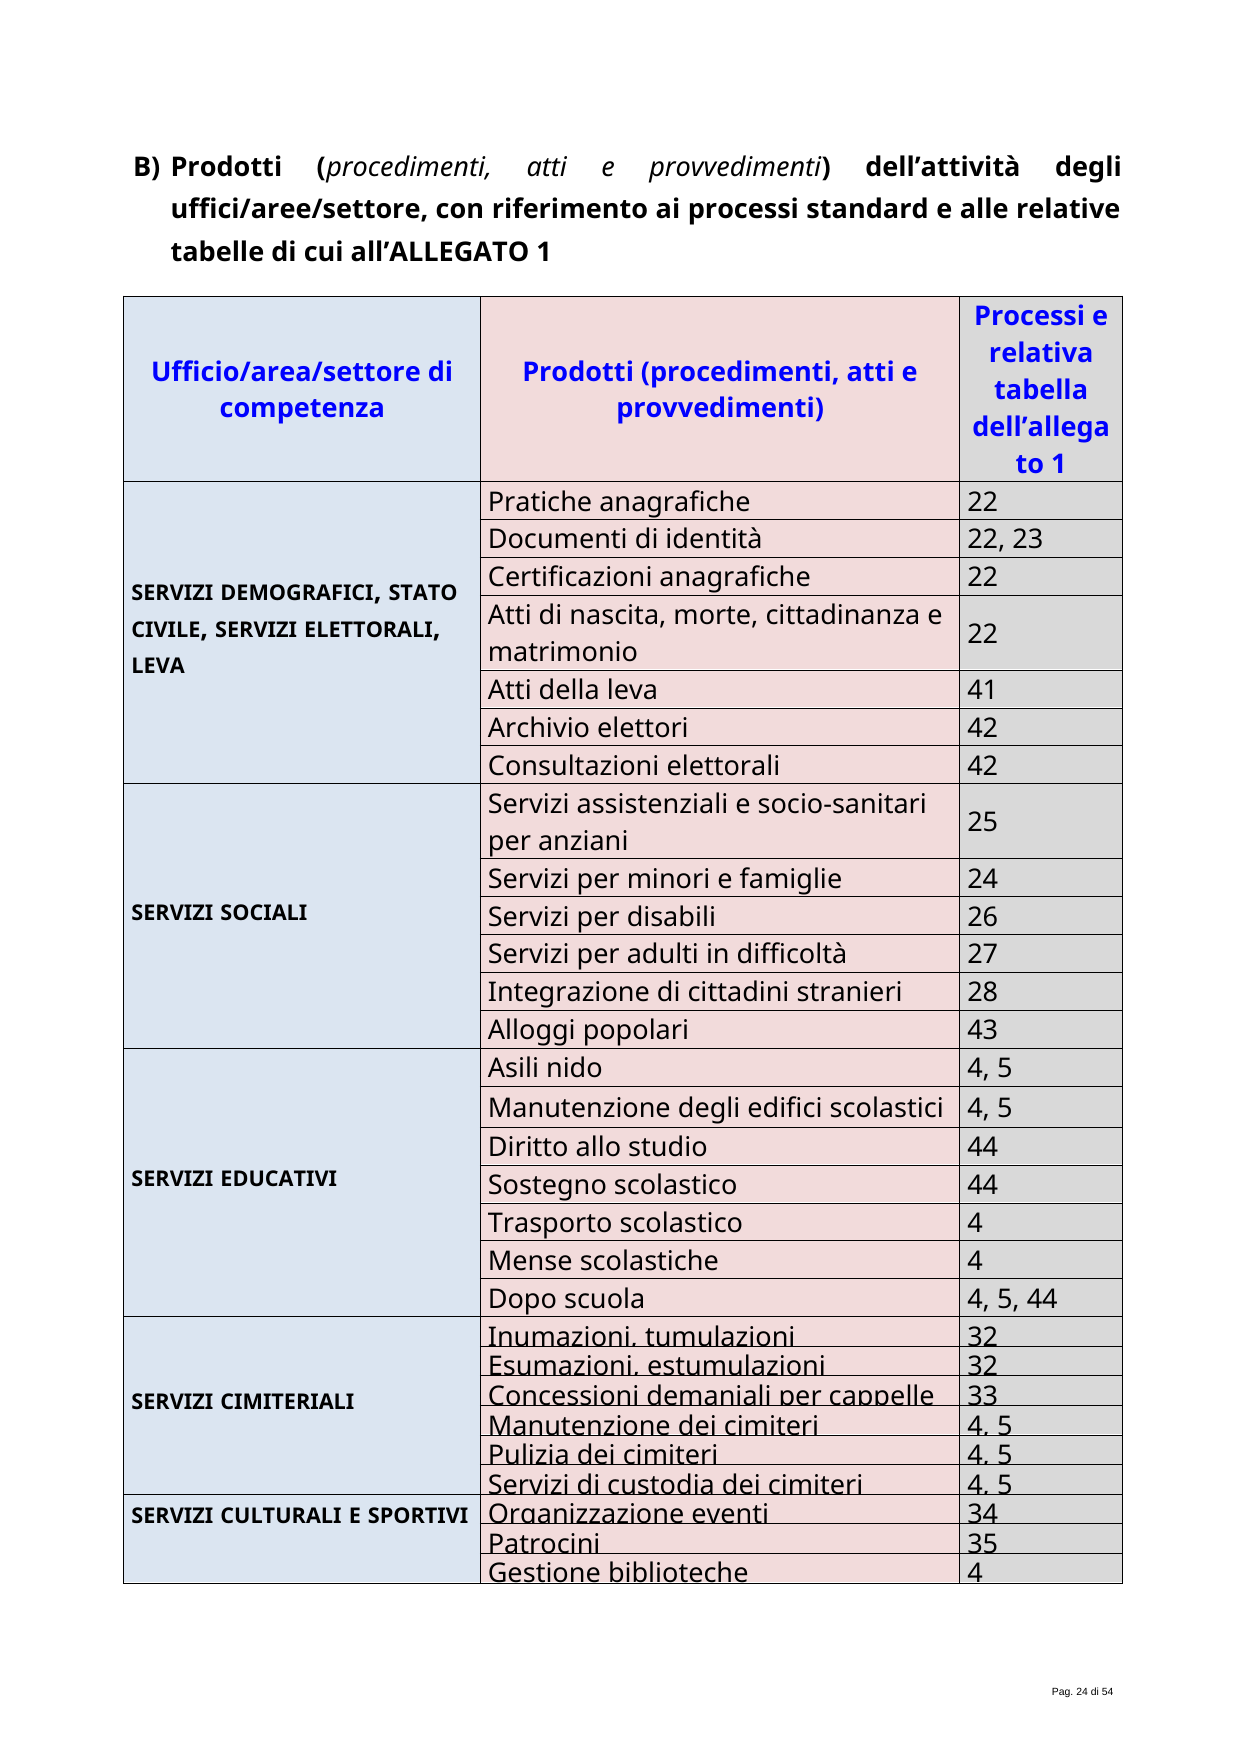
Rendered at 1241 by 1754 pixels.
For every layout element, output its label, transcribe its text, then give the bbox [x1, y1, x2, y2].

table_cell 33 [960, 1376, 1122, 1405]
table_cell 42 [960, 746, 1122, 783]
table_cell Organizzazione eventi [481, 1495, 959, 1523]
list Prodotti (procedimenti, atti e provvedimenti) dell’attività degli uffici/aree/settore, con riferimento ai processi standard e alle relative tabelle di cui all’ALLEGATO 1 [133, 148, 1122, 269]
table_cell 27 [960, 935, 1122, 972]
table_cell Sostegno scolastico [481, 1166, 959, 1202]
table_cell Archivio elettori [481, 709, 959, 745]
table_cell 43 [960, 1011, 1122, 1048]
table_cell Integrazione di cittadini stranieri [481, 973, 959, 1010]
table_cell Diritto allo studio [481, 1128, 959, 1164]
table_cell Mense scolastiche [481, 1241, 959, 1278]
table_cell 4, 5 [960, 1406, 1122, 1434]
table_cell 4 [960, 1204, 1122, 1240]
table_cell 4 [960, 1241, 1122, 1278]
table_cell Dopo scuola [481, 1279, 959, 1316]
table_header Ufficio/area/settore di competenza [124, 297, 480, 481]
table_cell 35 [960, 1524, 1122, 1553]
table_cell Servizi per adulti in difficoltà [481, 935, 959, 972]
table_cell 24 [960, 859, 1122, 896]
table_cell 4, 5 [960, 1049, 1122, 1086]
table_cell 22 [960, 596, 1122, 669]
table_cell 32 [960, 1347, 1122, 1375]
table_cell 22, 23 [960, 520, 1122, 557]
table_cell Manutenzione degli edifici scolastici [481, 1087, 959, 1127]
table_cell Atti di nascita, morte, cittadinanza e matrimonio [481, 596, 959, 669]
table_cell servizi culturali e sportivi [124, 1495, 480, 1582]
table_cell Servizi assistenziali e socio-sanitari per anziani [481, 784, 959, 858]
table_cell Consultazioni elettorali [481, 746, 959, 783]
table_cell Alloggi popolari [481, 1011, 959, 1048]
table_cell Inumazioni, tumulazioni [481, 1317, 959, 1346]
table_cell 41 [960, 671, 1122, 707]
table_header Processi e relativa tabella dell’allegato 1 [960, 297, 1122, 481]
table_cell Manutenzione dei cimiteri [481, 1406, 959, 1434]
table_cell servizi cimiteriali [124, 1317, 480, 1494]
table_cell Esumazioni, estumulazioni [481, 1347, 959, 1375]
table_cell Pulizia dei cimiteri [481, 1436, 959, 1464]
table_cell Servizi per disabili [481, 897, 959, 934]
table_cell 22 [960, 558, 1122, 595]
table_header Prodotti (procedimenti, atti e provvedimenti) [481, 297, 959, 481]
table_cell 4 [960, 1554, 1122, 1582]
table_cell Pratiche anagrafiche [481, 482, 959, 519]
table_cell 34 [960, 1495, 1122, 1523]
table_cell 26 [960, 897, 1122, 934]
table_cell Patrocini [481, 1524, 959, 1553]
table_cell 44 [960, 1128, 1122, 1164]
table_cell 4, 5 [960, 1087, 1122, 1127]
table_cell Trasporto scolastico [481, 1204, 959, 1240]
table_cell 4, 5 [960, 1436, 1122, 1464]
table_cell 25 [960, 784, 1122, 858]
table_cell 22 [960, 482, 1122, 519]
table_cell 42 [960, 709, 1122, 745]
table_cell Servizi per minori e famiglie [481, 859, 959, 896]
table_cell servizi sociali [124, 784, 480, 1048]
table_cell Concessioni demaniali per cappelle di famiglia [481, 1376, 959, 1405]
table_cell Gestione biblioteche [481, 1554, 959, 1582]
table_cell Asili nido [481, 1049, 959, 1086]
table_cell servizi educativi [124, 1049, 480, 1316]
table_cell Servizi di custodia dei cimiteri [481, 1465, 959, 1494]
table_cell Atti della leva [481, 671, 959, 707]
table_cell servizi demografici, stato civile, servizi elettorali, leva [124, 482, 480, 783]
table_cell 28 [960, 973, 1122, 1010]
table_cell Certificazioni anagrafiche [481, 558, 959, 595]
table_cell 44 [960, 1166, 1122, 1202]
table_cell Documenti di identità [481, 520, 959, 557]
table_cell 32 [960, 1317, 1122, 1346]
table_cell 4, 5 [960, 1465, 1122, 1494]
table_cell 4, 5, 44 [960, 1279, 1122, 1316]
